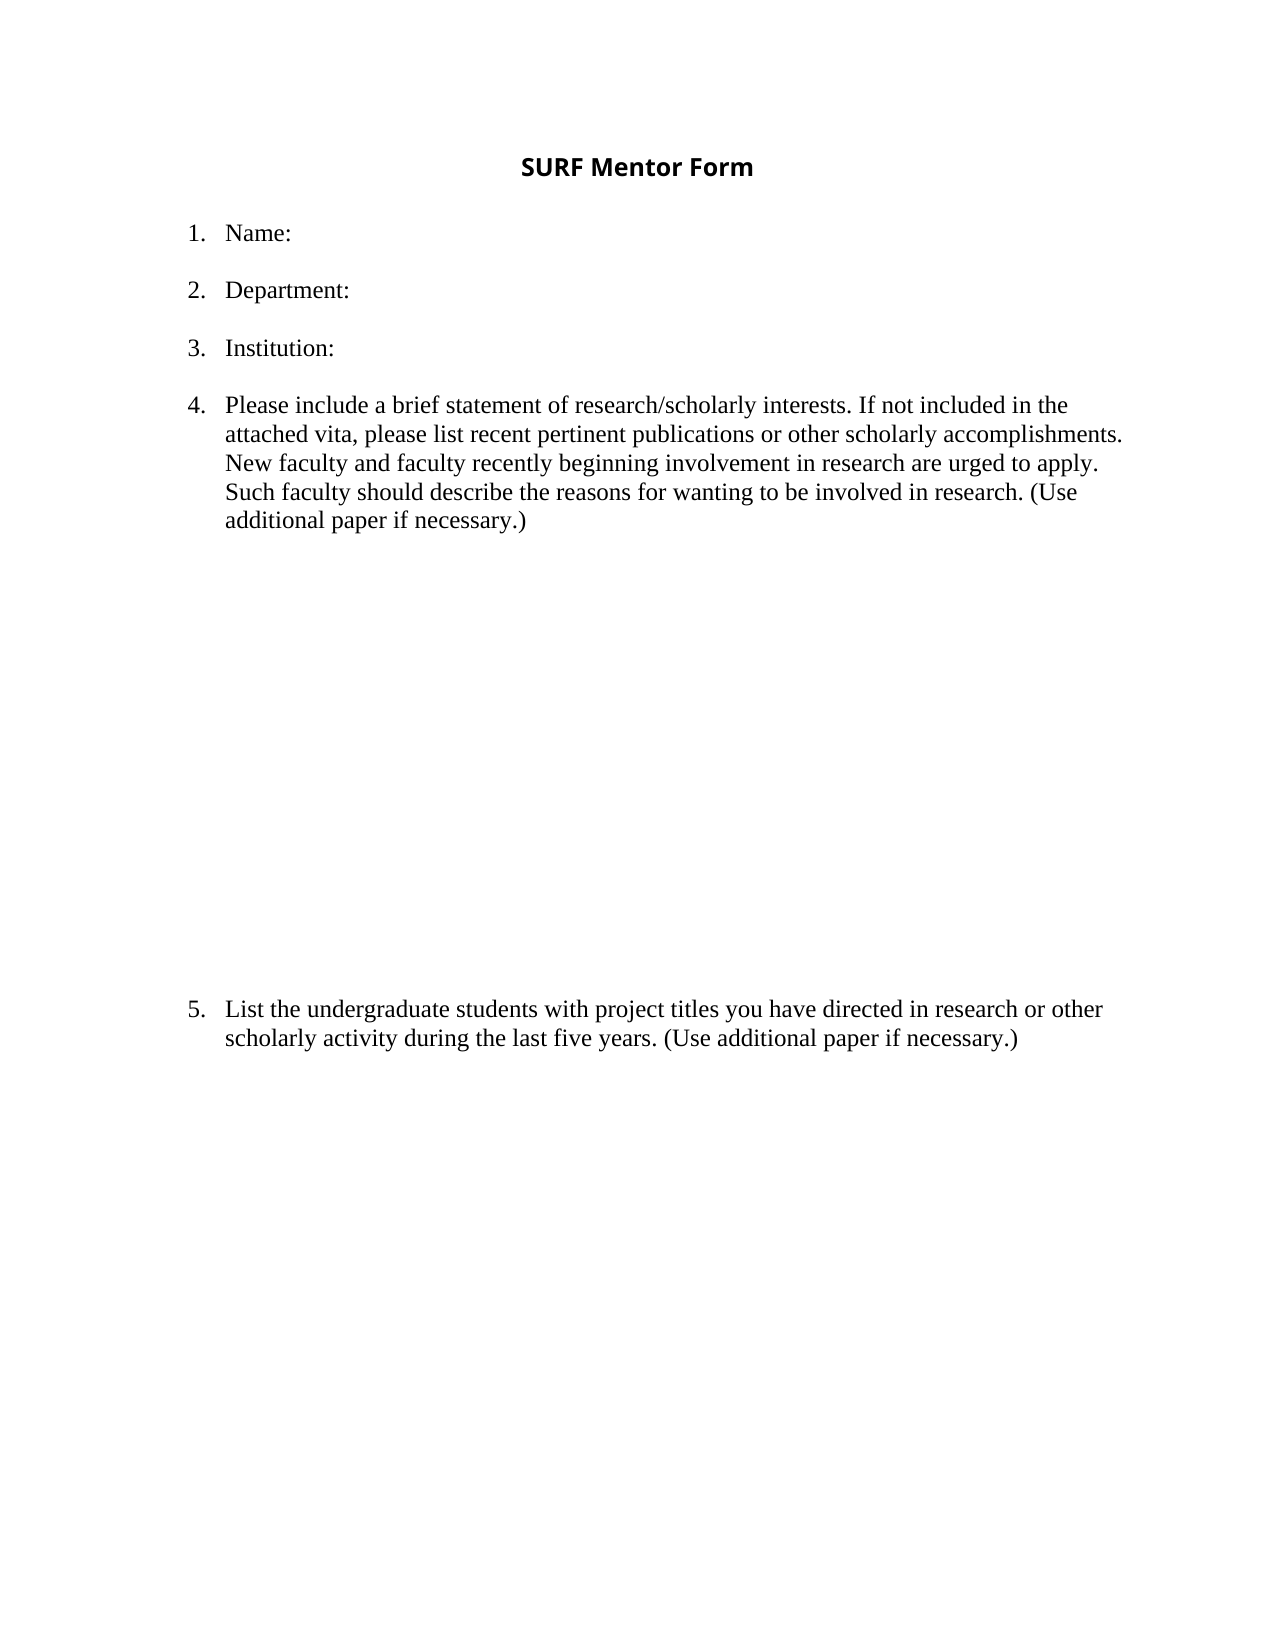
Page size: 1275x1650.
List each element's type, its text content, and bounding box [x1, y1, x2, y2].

list Please include a brief statement of research/scholarly interests. If not included in the attached vita, please list recent pertinent publications or other scholarly accomplishments. New faculty and faculty recently beginning involvement in research are urged to apply. Such faculty should describe the reasons for wanting to be involved in research. (Use additional paper if necessary.) [187, 391, 1125, 534]
list Name: [187, 218, 1125, 247]
list Department: [187, 276, 1125, 304]
list Institution: [187, 333, 1125, 362]
list List the undergraduate students with project titles you have directed in research or other scholarly activity during the last five years. (Use additional paper if necessary.) [187, 994, 1125, 1052]
text SURF Mentor Form [150, 150, 1125, 184]
